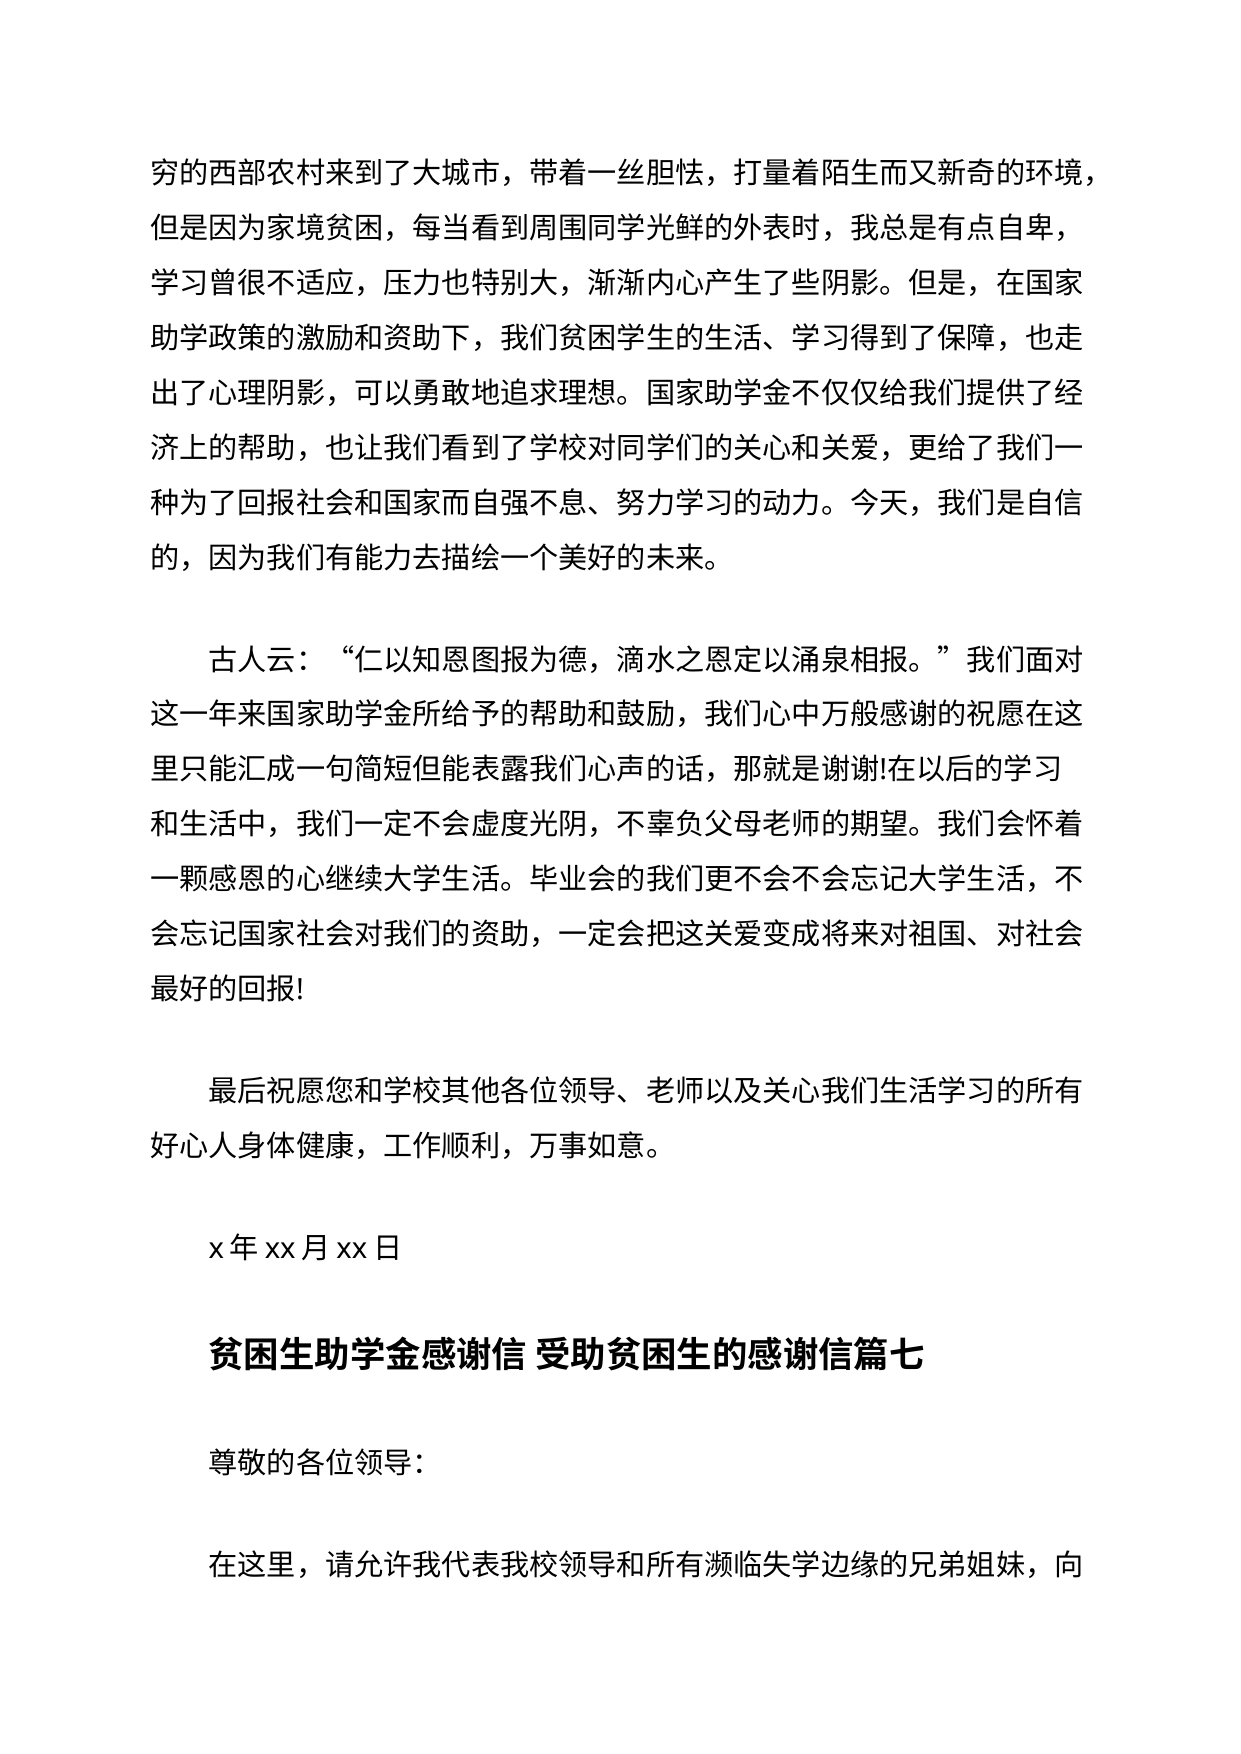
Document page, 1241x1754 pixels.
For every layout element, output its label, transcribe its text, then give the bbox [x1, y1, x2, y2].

text 最后祝愿您和学校其他各位领导、老师以及关心我们生活学习的所有好心人身体健康，工作顺利，万事如意。 [150, 1067, 1090, 1165]
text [150, 1541, 1090, 1584]
text 尊敬的各位领导： [150, 1439, 1090, 1482]
text 贫困生助学金感谢信 受助贫困生的感谢信篇七 [150, 1326, 1090, 1377]
text 古人云：“仁以知恩图报为德，滴水之恩定以涌泉相报。”我们面对这一年来国家助学金所给予的帮助和鼓励，我们心中万般感谢的祝愿在这里只能汇成一句简短但能表露我们心声的话，那就是谢谢!在以后的学习和生活中，我们一定不会虚度光阴，不辜负父母老师的期望。我们会怀着一颗感恩的心继续大学生活。毕业会的我们更不会不会忘记大学生活，不会忘记国家社会对我们的资助，一定会把这关爱变成将来对祖国、对社会最好的回报! [150, 636, 1090, 1008]
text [150, 150, 1090, 577]
text x年xx月xx日 [150, 1224, 1090, 1267]
